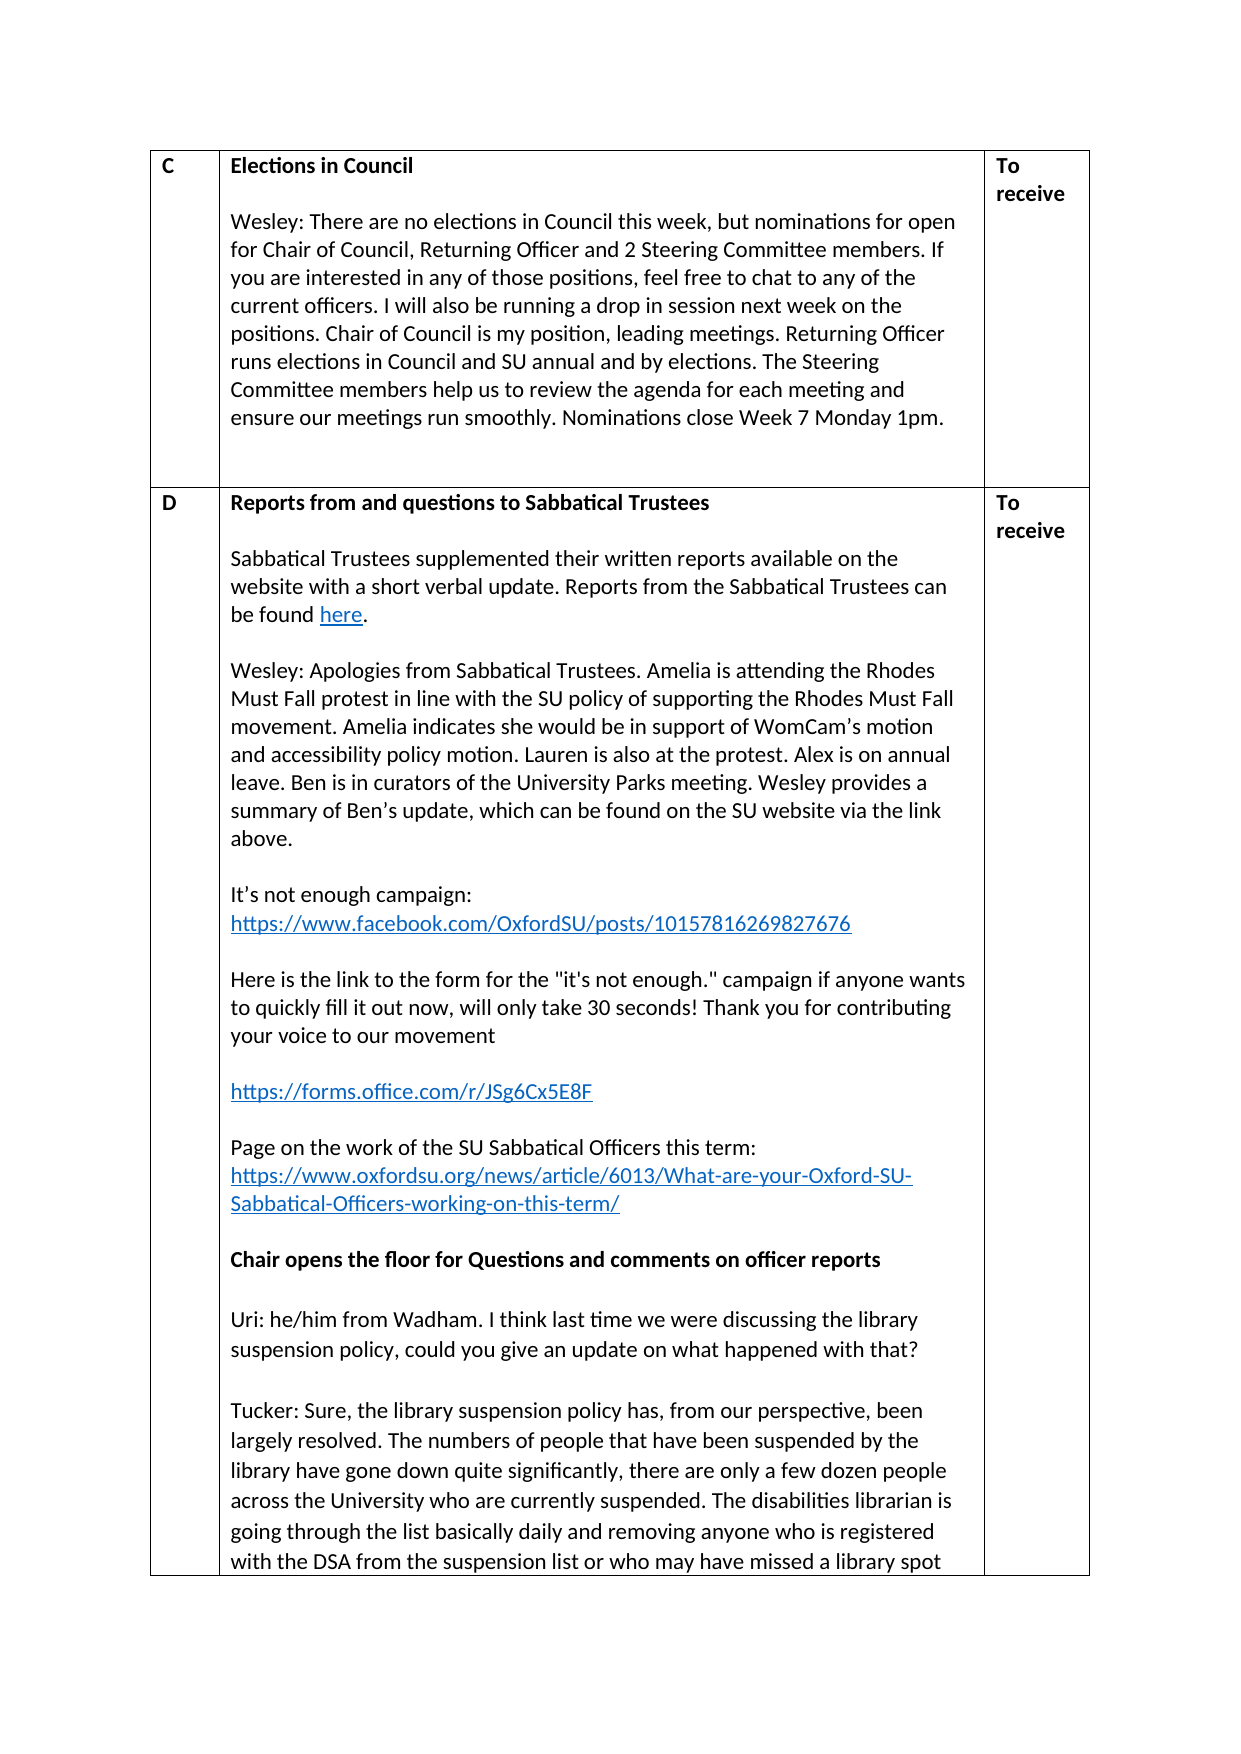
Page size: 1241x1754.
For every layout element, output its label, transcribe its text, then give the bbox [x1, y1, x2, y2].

table_cell To receive [985, 488, 1089, 1575]
table_cell D [151, 488, 219, 1575]
table_cell Elections in Council Wesley: There are no elections in Council this week, but nominations for open for Chair of Council, Returning Officer and 2 Steering Committee members. If you are interested in any of those positions, feel free to chat to any of the current officers. I will also be running a drop in session next week on the positions. Chair of Council is my position, leading meetings. Returning Officer runs elections in Council and SU annual and by elections. The Steering Committee members help us to review the agenda for each meeting and ensure our meetings run smoothly. Nominations close Week 7 Monday 1pm. [220, 151, 984, 487]
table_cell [220, 488, 984, 1575]
table_cell C [151, 151, 219, 487]
table_cell To receive [985, 151, 1089, 487]
